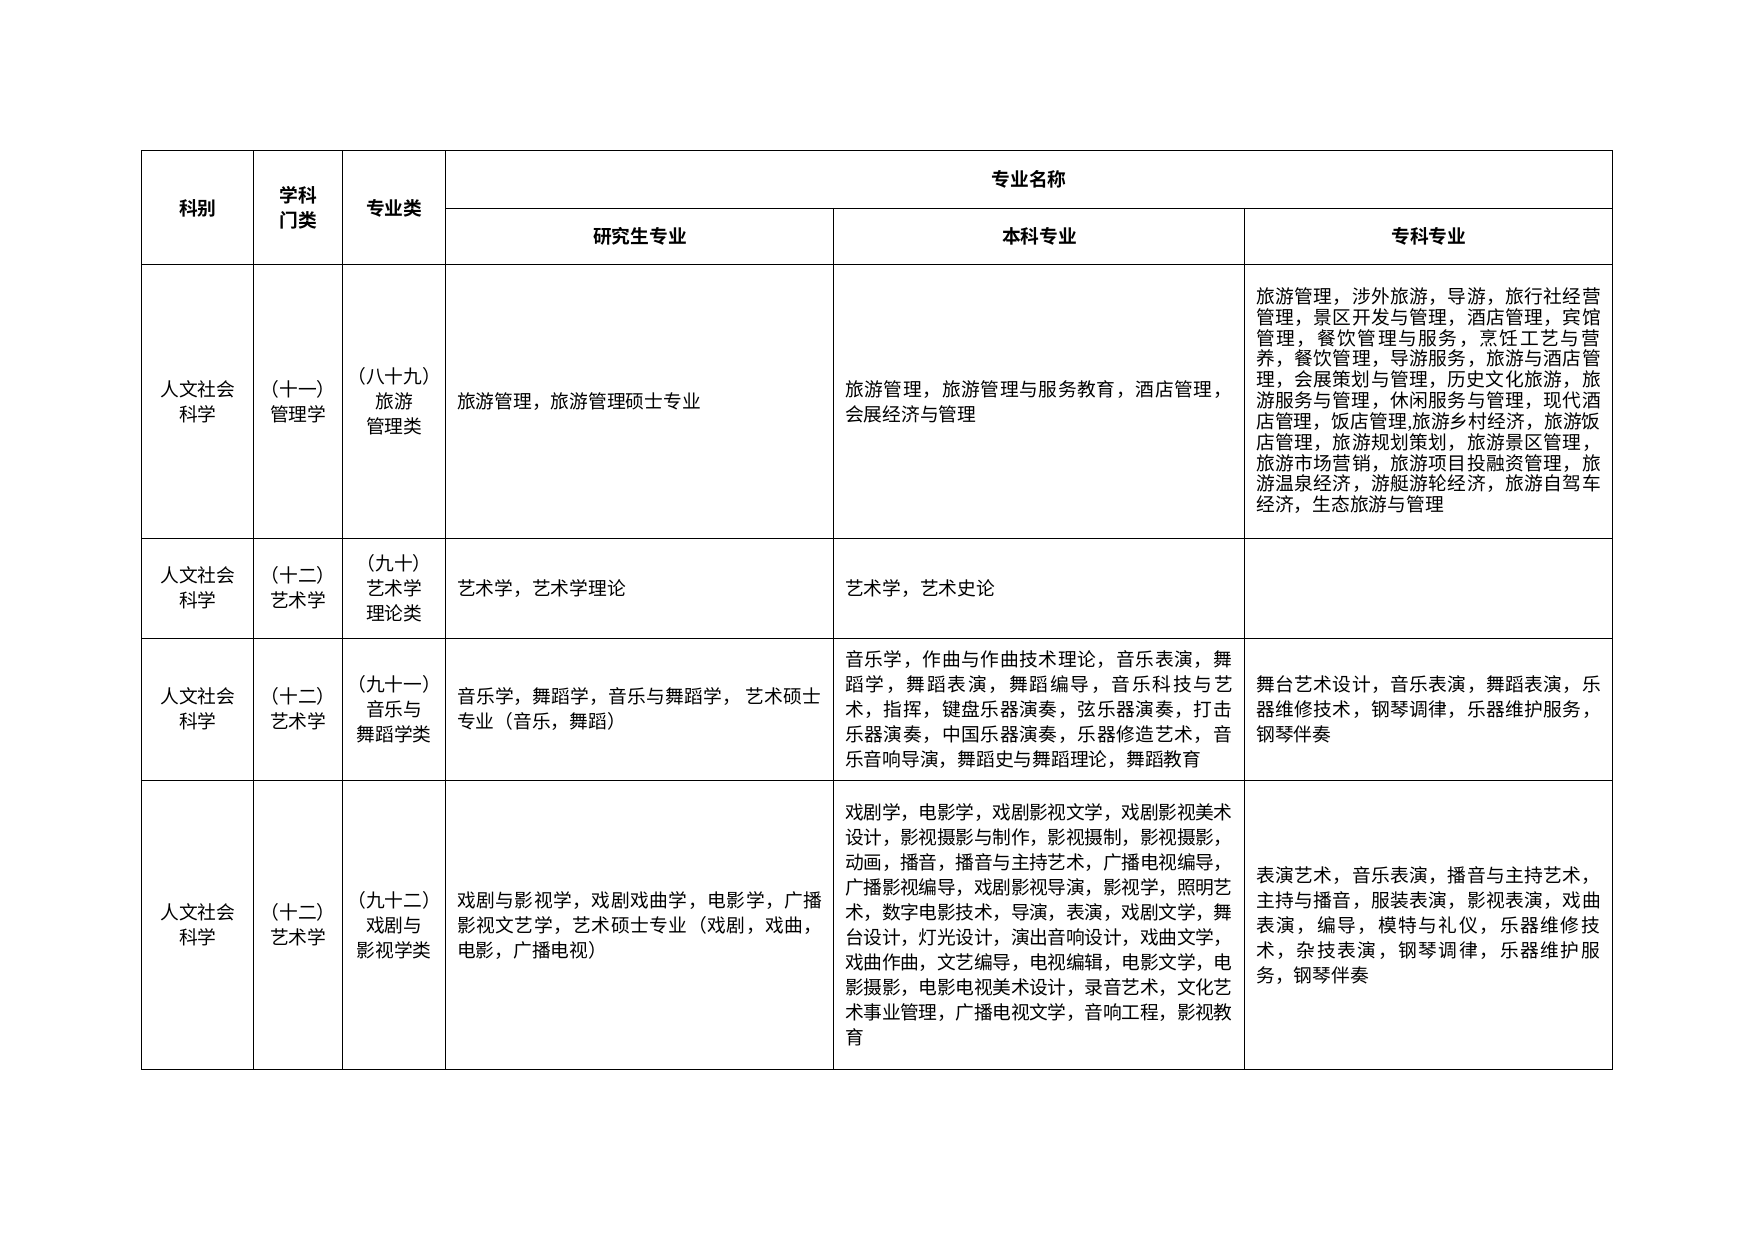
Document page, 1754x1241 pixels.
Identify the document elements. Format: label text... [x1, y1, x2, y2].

table_cell 专科专业 [1245, 209, 1612, 264]
table_cell [1245, 539, 1612, 637]
table_cell （十一） 管理学 [254, 265, 342, 537]
table_cell 旅游管理，旅游管理与服务教育，酒店管理，会展经济与管理 [834, 265, 1244, 537]
table_cell 研究生专业 [446, 209, 833, 264]
table_cell 舞台艺术设计，音乐表演，舞蹈表演，乐器维修技术，钢琴调律，乐器维护服务，钢琴伴奏 [1245, 639, 1612, 779]
table_cell 人文社会科学 [142, 539, 253, 637]
table_cell 旅游管理，涉外旅游，导游，旅行社经营管理，景区开发与管理，酒店管理，宾馆管理，餐饮管理与服务，烹饪工艺与营养，餐饮管理，导游服务，旅游与酒店管理，会展策划与管理，历史文化旅游，旅游服务与管理，休闲服务与管理，现代酒店管理，饭店管理,旅游乡村经济，旅游饭店管理，旅游规划策划，旅游景区管理，旅游市场营销，旅游项目投融资管理，旅游温泉经济，游艇游轮经济，旅游自驾车经济，生态旅游与管理 [1245, 265, 1612, 537]
table_cell 音乐学，舞蹈学，音乐与舞蹈学， 艺术硕士专业（音乐，舞蹈） [446, 639, 833, 779]
table_header 科别 [142, 151, 253, 264]
table_cell 表演艺术，音乐表演，播音与主持艺术，主持与播音，服装表演，影视表演，戏曲表演，编导，模特与礼仪，乐器维修技术，杂技表演，钢琴调律，乐器维护服务，钢琴伴奏 [1245, 781, 1612, 1068]
table_cell 人文社会科学 [142, 639, 253, 779]
table_cell （九十一） 音乐与 舞蹈学类 [343, 639, 445, 779]
table_cell 艺术学，艺术学理论 [446, 539, 833, 637]
table_cell （八十九） 旅游 管理类 [343, 265, 445, 537]
table_cell 本科专业 [834, 209, 1244, 264]
table_cell （十二） 艺术学 [254, 539, 342, 637]
table_cell 旅游管理，旅游管理硕士专业 [446, 265, 833, 537]
table_cell 音乐学，作曲与作曲技术理论，音乐表演，舞蹈学，舞蹈表演，舞蹈编导，音乐科技与艺术，指挥，键盘乐器演奏，弦乐器演奏，打击乐器演奏，中国乐器演奏，乐器修造艺术，音乐音响导演，舞蹈史与舞蹈理论，舞蹈教育 [834, 639, 1244, 779]
table_header 专业类 [343, 151, 445, 264]
table_cell 人文社会科学 [142, 265, 253, 537]
table_header 专业名称 [446, 151, 1612, 208]
table_cell （十二） 艺术学 [254, 781, 342, 1068]
table_cell 人文社会科学 [142, 781, 253, 1068]
table_cell 艺术学，艺术史论 [834, 539, 1244, 637]
table_cell 戏剧学，电影学，戏剧影视文学，戏剧影视美术设计，影视摄影与制作，影视摄制，影视摄影，动画，播音，播音与主持艺术，广播电视编导，广播影视编导，戏剧影视导演，影视学，照明艺术，数字电影技术，导演，表演，戏剧文学，舞台设计，灯光设计，演出音响设计，戏曲文学，戏曲作曲，文艺编导，电视编辑，电影文学，电影摄影，电影电视美术设计，录音艺术，文化艺术事业管理，广播电视文学，音响工程，影视教育 [834, 781, 1244, 1068]
table_header 学科 门类 [254, 151, 342, 264]
table_cell （九十二） 戏剧与 影视学类 [343, 781, 445, 1068]
table_cell （十二） 艺术学 [254, 639, 342, 779]
table_cell （九十） 艺术学 理论类 [343, 539, 445, 637]
table_cell 戏剧与影视学，戏剧戏曲学，电影学，广播影视文艺学，艺术硕士专业（戏剧，戏曲，电影，广播电视） [446, 781, 833, 1068]
